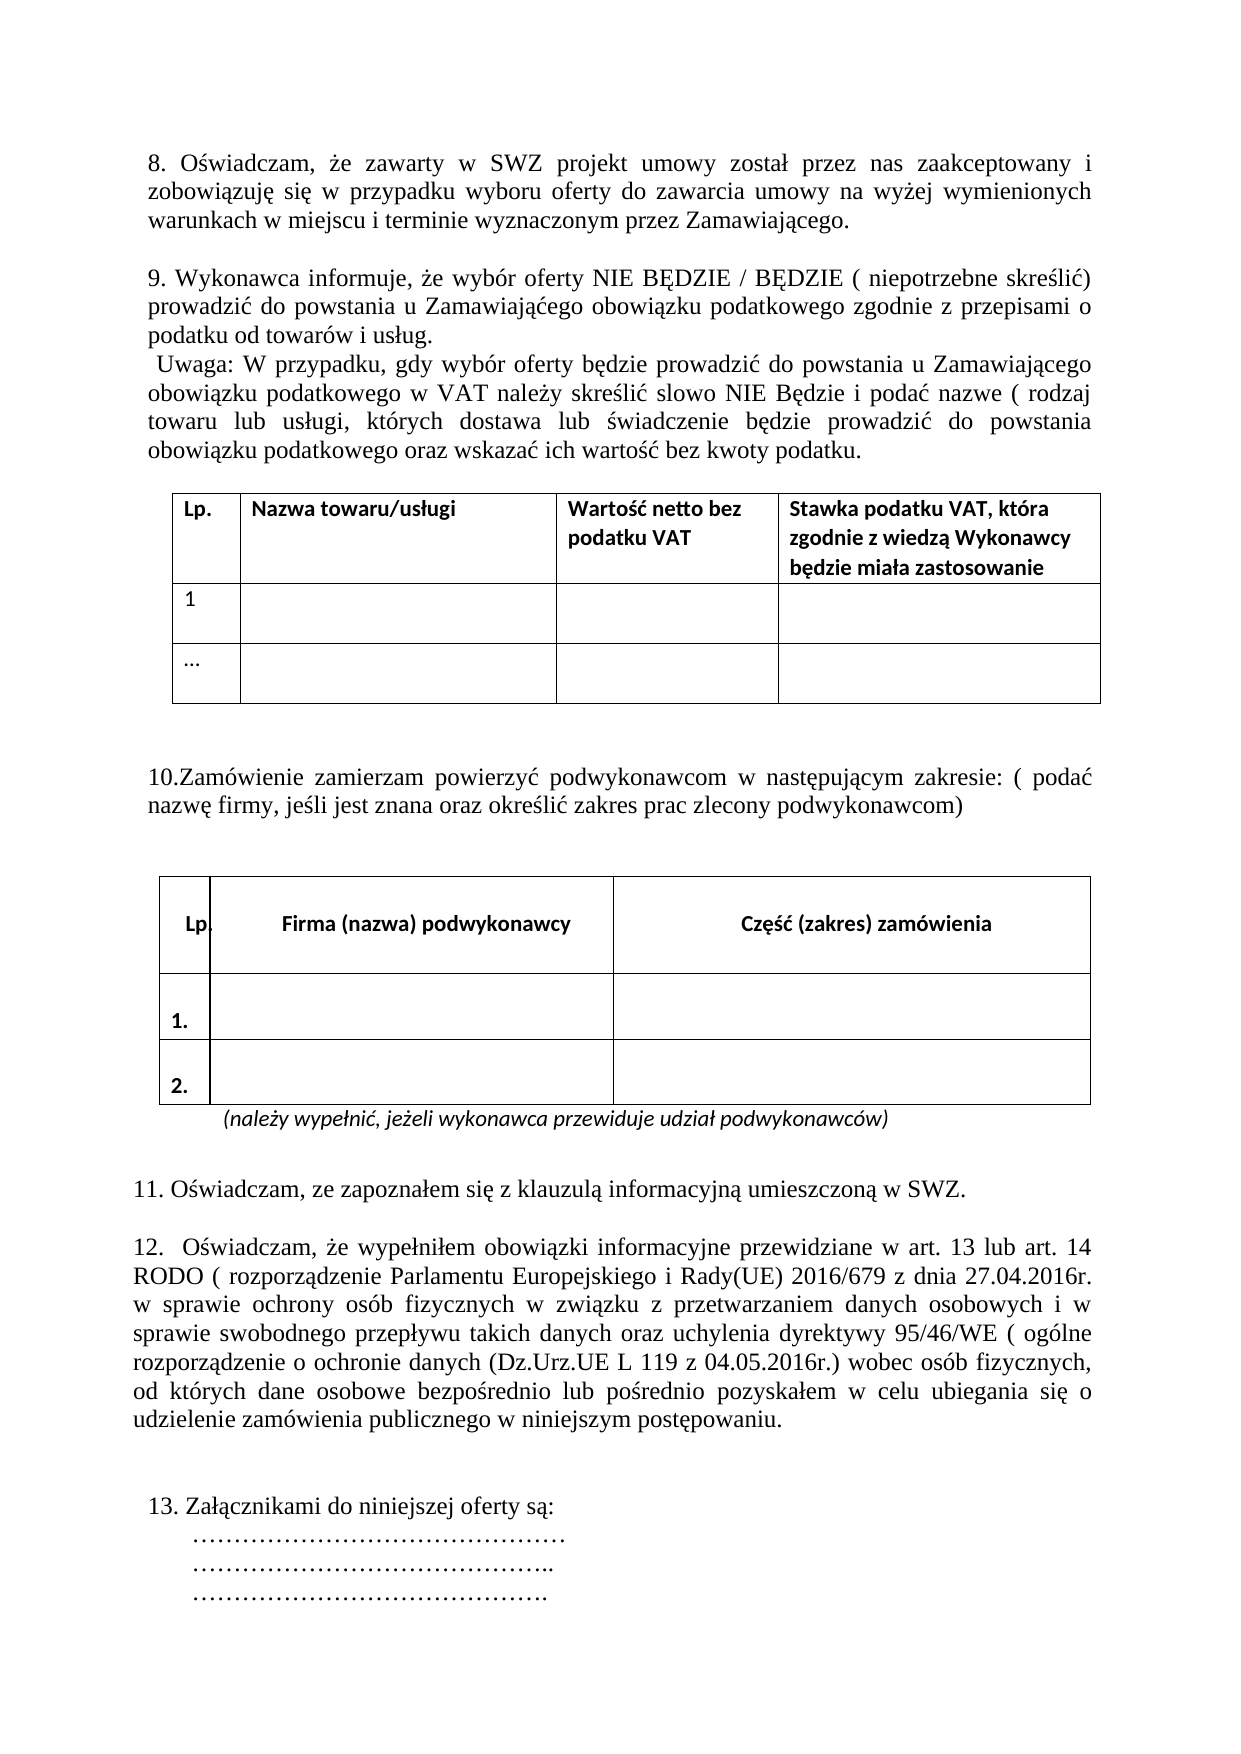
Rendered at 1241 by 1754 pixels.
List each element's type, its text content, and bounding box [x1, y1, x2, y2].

text …………………………………….. [148, 1548, 1093, 1577]
table_cell [211, 1040, 613, 1103]
table_cell [779, 644, 1100, 703]
text (należy wypełnić, jeżeli wykonawca przewiduje udział podwykonawców) [223, 1104, 1093, 1133]
table_cell [779, 584, 1100, 643]
table_cell [614, 974, 1090, 1038]
table_header Firma (nazwa) podwykonawcy [211, 877, 613, 973]
table_cell … [173, 644, 240, 703]
table_cell 1. [160, 974, 209, 1038]
table_header Nazwa towaru/usługi [241, 494, 556, 583]
table_cell 1 [173, 584, 240, 643]
table_cell 2. [160, 1040, 209, 1103]
text 12. Oświadczam, że wypełniłem obowiązki informacyjne przewidziane w art. 13 lub art. 14 RODO ( rozporządzenie Parlamentu Europejskiego i Rady(UE) 2016/679 z dnia 27.04.2016r. w sprawie ochrony osób fizycznych w związku z przetwarzaniem danych osobowych i w sprawie swobodnego przepływu takich danych oraz uchylenia dyrektywy 95/46/WE ( ogólne rozporządzenie o ochronie danych (Dz.Urz.UE L 119 z 04.05.2016r.) wobec osób fizycznych, od których dane osobowe bezpośrednio lub pośrednio pozyskałem w celu ubiegania się o udzielenie zamówienia publicznego w niniejszym postępowaniu. [133, 1232, 1093, 1433]
table_cell [241, 644, 556, 703]
table_cell [614, 1040, 1090, 1103]
text ……………………………………. [148, 1577, 1093, 1606]
text 9. Wykonawca informuje, że wybór oferty NIE BĘDZIE / BĘDZIE ( niepotrzebne skreślić) prowadzić do powstania u Zamawiająćego obowiązku podatkowego zgodnie z przepisami o podatku od towarów i usług. [148, 263, 1093, 349]
text Uwaga: W przypadku, gdy wybór oferty będzie prowadzić do powstania u Zamawiającego obowiązku podatkowego w VAT należy skreślić slowo NIE Będzie i podać nazwe ( rodzaj towaru lub usługi, których dostawa lub świadczenie będzie prowadzić do powstania obowiązku podatkowego oraz wskazać ich wartość bez kwoty podatku. [148, 349, 1093, 464]
table_header Wartość netto bez podatku VAT [557, 494, 778, 583]
table_cell [241, 584, 556, 643]
table_header Część (zakres) zamówienia [614, 877, 1090, 973]
text 13. Załącznikami do niniejszej oferty są: [148, 1491, 1093, 1519]
text 8. Oświadczam, że zawarty w SWZ projekt umowy został przez nas zaakceptowany i zobowiązuję się w przypadku wyboru oferty do zawarcia umowy na wyżej wymienionych warunkach w miejscu i terminie wyznaczonym przez Zamawiającego. [148, 148, 1093, 234]
text 10.Zamówienie zamierzam powierzyć podwykonawcom w następującym zakresie: ( podać nazwę firmy, jeśli jest znana oraz określić zakres prac zlecony podwykonawcom) [148, 762, 1093, 819]
table_cell [557, 584, 778, 643]
text ……………………………………… [148, 1519, 1093, 1548]
text 11. Oświadczam, ze zapoznałem się z klauzulą informacyjną umieszczoną w SWZ. [133, 1174, 1093, 1203]
table_header Lp. [173, 494, 240, 583]
table_cell [557, 644, 778, 703]
table_cell [211, 974, 613, 1038]
table_header Stawka podatku VAT, która zgodnie z wiedzą Wykonawcy będzie miała zastosowanie [779, 494, 1100, 583]
table_header Lp. [160, 877, 209, 973]
